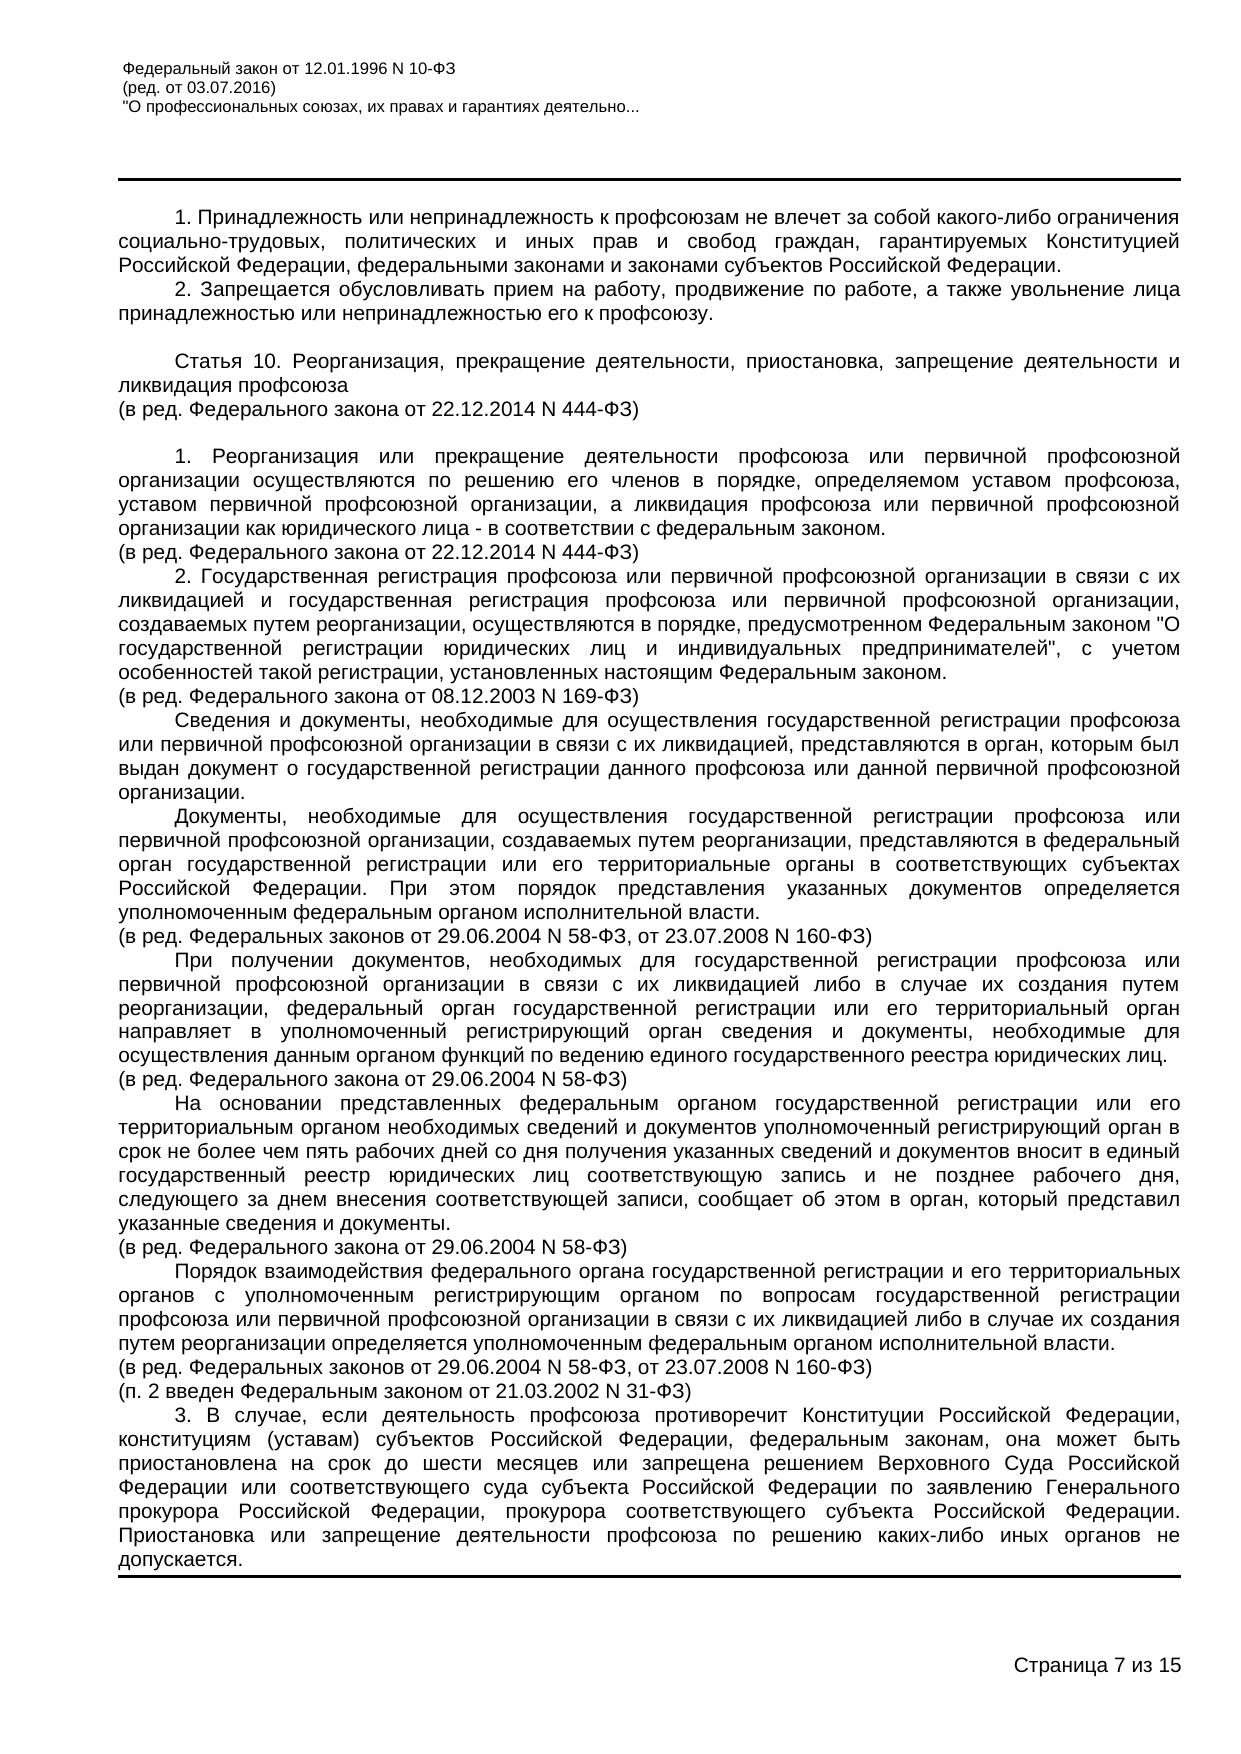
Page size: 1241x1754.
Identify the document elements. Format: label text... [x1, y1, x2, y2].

text (в ред. Федерального закона от 29.06.2004 N 58-ФЗ) [118, 1067, 1181, 1091]
text 1. Реорганизация или прекращение деятельности профсоюза или первичной профсоюзной организации осуществляются по решению его членов в порядке, определяемом уставом профсоюза, уставом первичной профсоюзной организации, а ликвидация профсоюза или первичной профсоюзной организации как юридического лица - в соответствии с федеральным законом. [118, 444, 1181, 540]
text Документы, необходимые для осуществления государственной регистрации профсоюза или первичной профсоюзной организации, создаваемых путем реорганизации, представляются в федеральный орган государственной регистрации или его территориальные органы в соответствующих субъектах Российской Федерации. При этом порядок представления указанных документов определяется уполномоченным федеральным органом исполнительной власти. [118, 804, 1181, 923]
text (в ред. Федерального закона от 29.06.2004 N 58-ФЗ) [118, 1235, 1181, 1259]
text Порядок взаимодействия федерального органа государственной регистрации и его территориальных органов с уполномоченным регистрирующим органом по вопросам государственной регистрации профсоюза или первичной профсоюзной организации в связи с их ликвидацией либо в случае их создания путем реорганизации определяется уполномоченным федеральным органом исполнительной власти. [118, 1259, 1181, 1355]
text (в ред. Федеральных законов от 29.06.2004 N 58-ФЗ, от 23.07.2008 N 160-ФЗ) [118, 923, 1181, 947]
text (в ред. Федерального закона от 22.12.2014 N 444-ФЗ) [118, 540, 1181, 564]
text 2. Запрещается обусловливать прием на работу, продвижение по работе, а также увольнение лица принадлежностью или непринадлежностью его к профсоюзу. [118, 277, 1181, 324]
text На основании представленных федеральным органом государственной регистрации или его территориальным органом необходимых сведений и документов уполномоченный регистрирующий орган в срок не более чем пять рабочих дней со дня получения указанных сведений и документов вносит в единый государственный реестр юридических лиц соответствующую запись и не позднее рабочего дня, следующего за днем внесения соответствующей записи, сообщает об этом в орган, который представил указанные сведения и документы. [118, 1091, 1181, 1235]
text 2. Государственная регистрация профсоюза или первичной профсоюзной организации в связи с их ликвидацией и государственная регистрация профсоюза или первичной профсоюзной организации, создаваемых путем реорганизации, осуществляются в порядке, предусмотренном Федеральным законом "О государственной регистрации юридических лиц и индивидуальных предпринимателей", с учетом особенностей такой регистрации, установленных настоящим Федеральным законом. [118, 564, 1181, 684]
text (в ред. Федеральных законов от 29.06.2004 N 58-ФЗ, от 23.07.2008 N 160-ФЗ) [118, 1355, 1181, 1379]
text При получении документов, необходимых для государственной регистрации профсоюза или первичной профсоюзной организации в связи с их ликвидацией либо в случае их создания путем реорганизации, федеральный орган государственной регистрации или его территориальный орган направляет в уполномоченный регистрирующий орган сведения и документы, необходимые для осуществления данным органом функций по ведению единого государственного реестра юридических лиц. [118, 947, 1181, 1067]
text (в ред. Федерального закона от 22.12.2014 N 444-ФЗ) [118, 396, 1181, 420]
text 1. Принадлежность или непринадлежность к профсоюзам не влечет за собой какого-либо ограничения социально-трудовых, политических и иных прав и свобод граждан, гарантируемых Конституцией Российской Федерации, федеральными законами и законами субъектов Российской Федерации. [118, 205, 1181, 277]
text 3. В случае, если деятельность профсоюза противоречит Конституции Российской Федерации, конституциям (уставам) субъектов Российской Федерации, федеральным законам, она может быть приостановлена на срок до шести месяцев или запрещена решением Верховного Суда Российской Федерации или соответствующего суда субъекта Российской Федерации по заявлению Генерального прокурора Российской Федерации, прокурора соответствующего субъекта Российской Федерации. Приостановка или запрещение деятельности профсоюза по решению каких-либо иных органов не допускается. [118, 1403, 1181, 1570]
text (п. 2 введен Федеральным законом от 21.03.2002 N 31-ФЗ) [118, 1379, 1181, 1403]
text (в ред. Федерального закона от 08.12.2003 N 169-ФЗ) [118, 684, 1181, 708]
text Статья 10. Реорганизация, прекращение деятельности, приостановка, запрещение деятельности и ликвидация профсоюза [118, 348, 1181, 396]
text Сведения и документы, необходимые для осуществления государственной регистрации профсоюза или первичной профсоюзной организации в связи с их ликвидацией, представляются в орган, которым был выдан документ о государственной регистрации данного профсоюза или данной первичной профсоюзной организации. [118, 708, 1181, 804]
